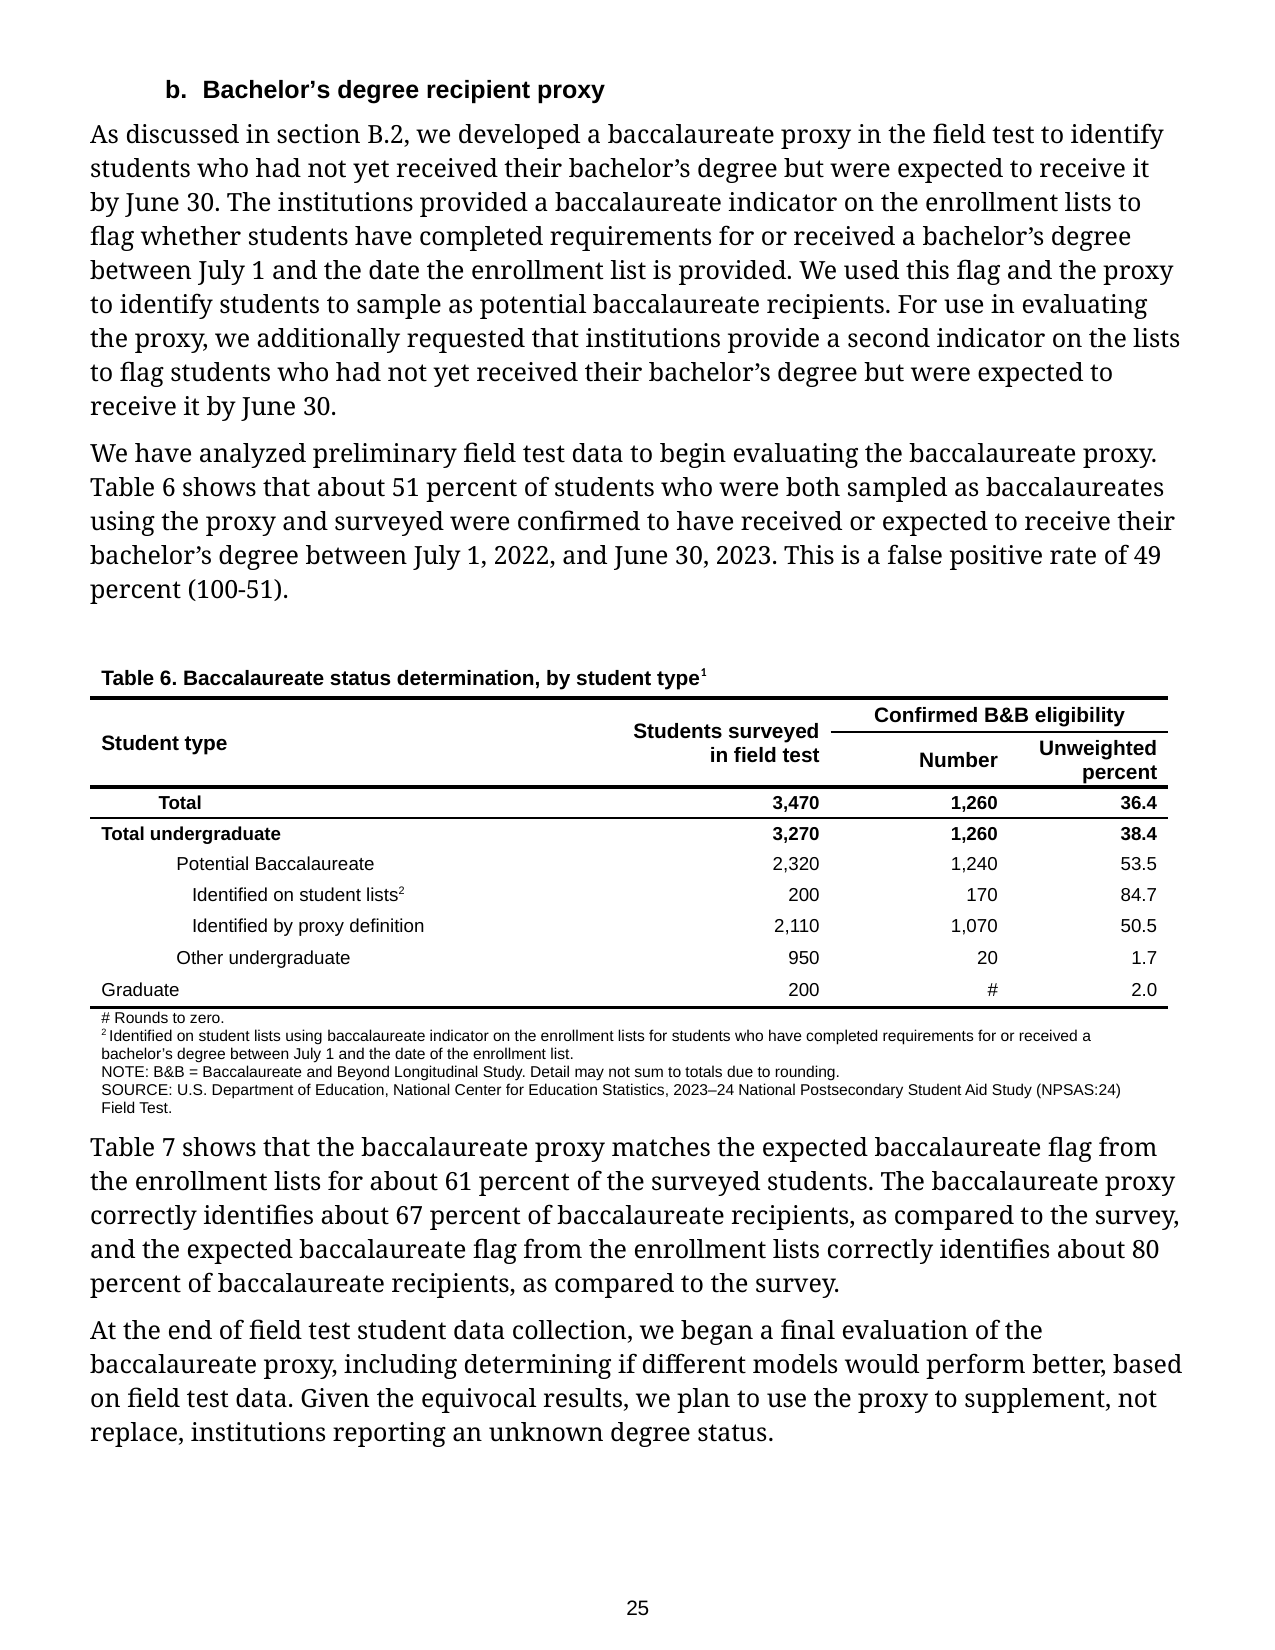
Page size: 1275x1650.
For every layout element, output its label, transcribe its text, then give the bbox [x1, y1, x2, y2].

table_cell 3,470 [615, 789, 831, 817]
table_cell Identified by proxy definition [90, 910, 615, 942]
table_cell # [831, 973, 1009, 1006]
table_cell Total [90, 789, 615, 817]
table_cell 3,270 [615, 819, 831, 848]
table_cell 1.7 [1009, 942, 1168, 973]
table_cell 20 [831, 942, 1009, 973]
table_cell 50.5 [1009, 910, 1168, 942]
table_cell Potential Baccalaureate [90, 848, 615, 879]
text At the end of field test student data collection, we began a final evaluation of the baccalaureate proxy, including determining if different models would perform better, based on field test data. Given the equivocal results, we plan to use the proxy to supplement, not replace, institutions reporting an unknown degree status. [90, 1312, 1185, 1448]
table_cell 2,110 [615, 910, 831, 942]
table_cell # Rounds to zero. 2 Identified on student lists using baccalaureate indicator on the enrollment lists for students who have completed requirements for or received a bachelor’s degree between July 1 and the date of the enrollment list. NOTE: B&B = Baccalaureate and Beyond Longitudinal Study. Detail may not sum to totals due to rounding. SOURCE: U.S. Department of Education, National Center for Education Statistics, 2023–24 National Postsecondary Student Aid Study (NPSAS:24) Field Test. [90, 1009, 1168, 1117]
text As discussed in section B.2, we developed a baccalaureate proxy in the field test to identify students who had not yet received their bachelor’s degree but were expected to receive it by June 30. The institutions provided a baccalaureate indicator on the enrollment lists to flag whether students have completed requirements for or received a bachelor’s degree between July 1 and the date the enrollment list is provided. We used this flag and the proxy to identify students to sample as potential baccalaureate recipients. For use in evaluating the proxy, we additionally requested that institutions provide a second indicator on the lists to flag students who had not yet received their bachelor’s degree but were expected to receive it by June 30. [90, 116, 1185, 423]
table_cell Unweighted percent [1009, 733, 1168, 785]
table_cell 170 [831, 879, 1009, 910]
table_header Table 6. Baccalaureate status determination, by student type1 [90, 652, 1168, 696]
subtitle b. Bachelor’s degree recipient proxy [165, 75, 1185, 104]
text Table 7 shows that the baccalaureate proxy matches the expected baccalaureate flag from the enrollment lists for about 61 percent of the surveyed students. The baccalaureate proxy correctly identifies about 67 percent of baccalaureate recipients, as compared to the survey, and the expected baccalaureate flag from the enrollment lists correctly identifies about 80 percent of baccalaureate recipients, as compared to the survey. [90, 1129, 1185, 1300]
table_cell 2,320 [615, 848, 831, 879]
table_cell 200 [615, 879, 831, 910]
table_cell Confirmed B&B eligibility [831, 700, 1168, 731]
table_cell 950 [615, 942, 831, 973]
table_cell 38.4 [1009, 819, 1168, 848]
table_cell 1,260 [831, 819, 1009, 848]
table_cell 1,260 [831, 789, 1009, 817]
table_cell 1,070 [831, 910, 1009, 942]
text We have analyzed preliminary field test data to begin evaluating the baccalaureate proxy. Table 6 shows that about 51 percent of students who were both sampled as baccalaureates using the proxy and surveyed were confirmed to have received or expected to receive their bachelor’s degree between July 1, 2022, and June 30, 2023. This is a false positive rate of 49 percent (100-51). [90, 435, 1185, 606]
table_cell Student type [90, 700, 615, 785]
table_cell Other undergraduate [90, 942, 615, 973]
table_cell Total undergraduate [90, 819, 615, 848]
table_cell Number [831, 733, 1009, 785]
table_cell 1,240 [831, 848, 1009, 879]
table_cell Students surveyed in field test [615, 700, 831, 785]
table_cell 53.5 [1009, 848, 1168, 879]
table_cell 84.7 [1009, 879, 1168, 910]
table_cell Graduate [90, 973, 615, 1006]
table_cell 200 [615, 973, 831, 1006]
table_cell 2.0 [1009, 973, 1168, 1006]
table_cell 36.4 [1009, 789, 1168, 817]
table_cell Identified on student lists2 [90, 879, 615, 910]
